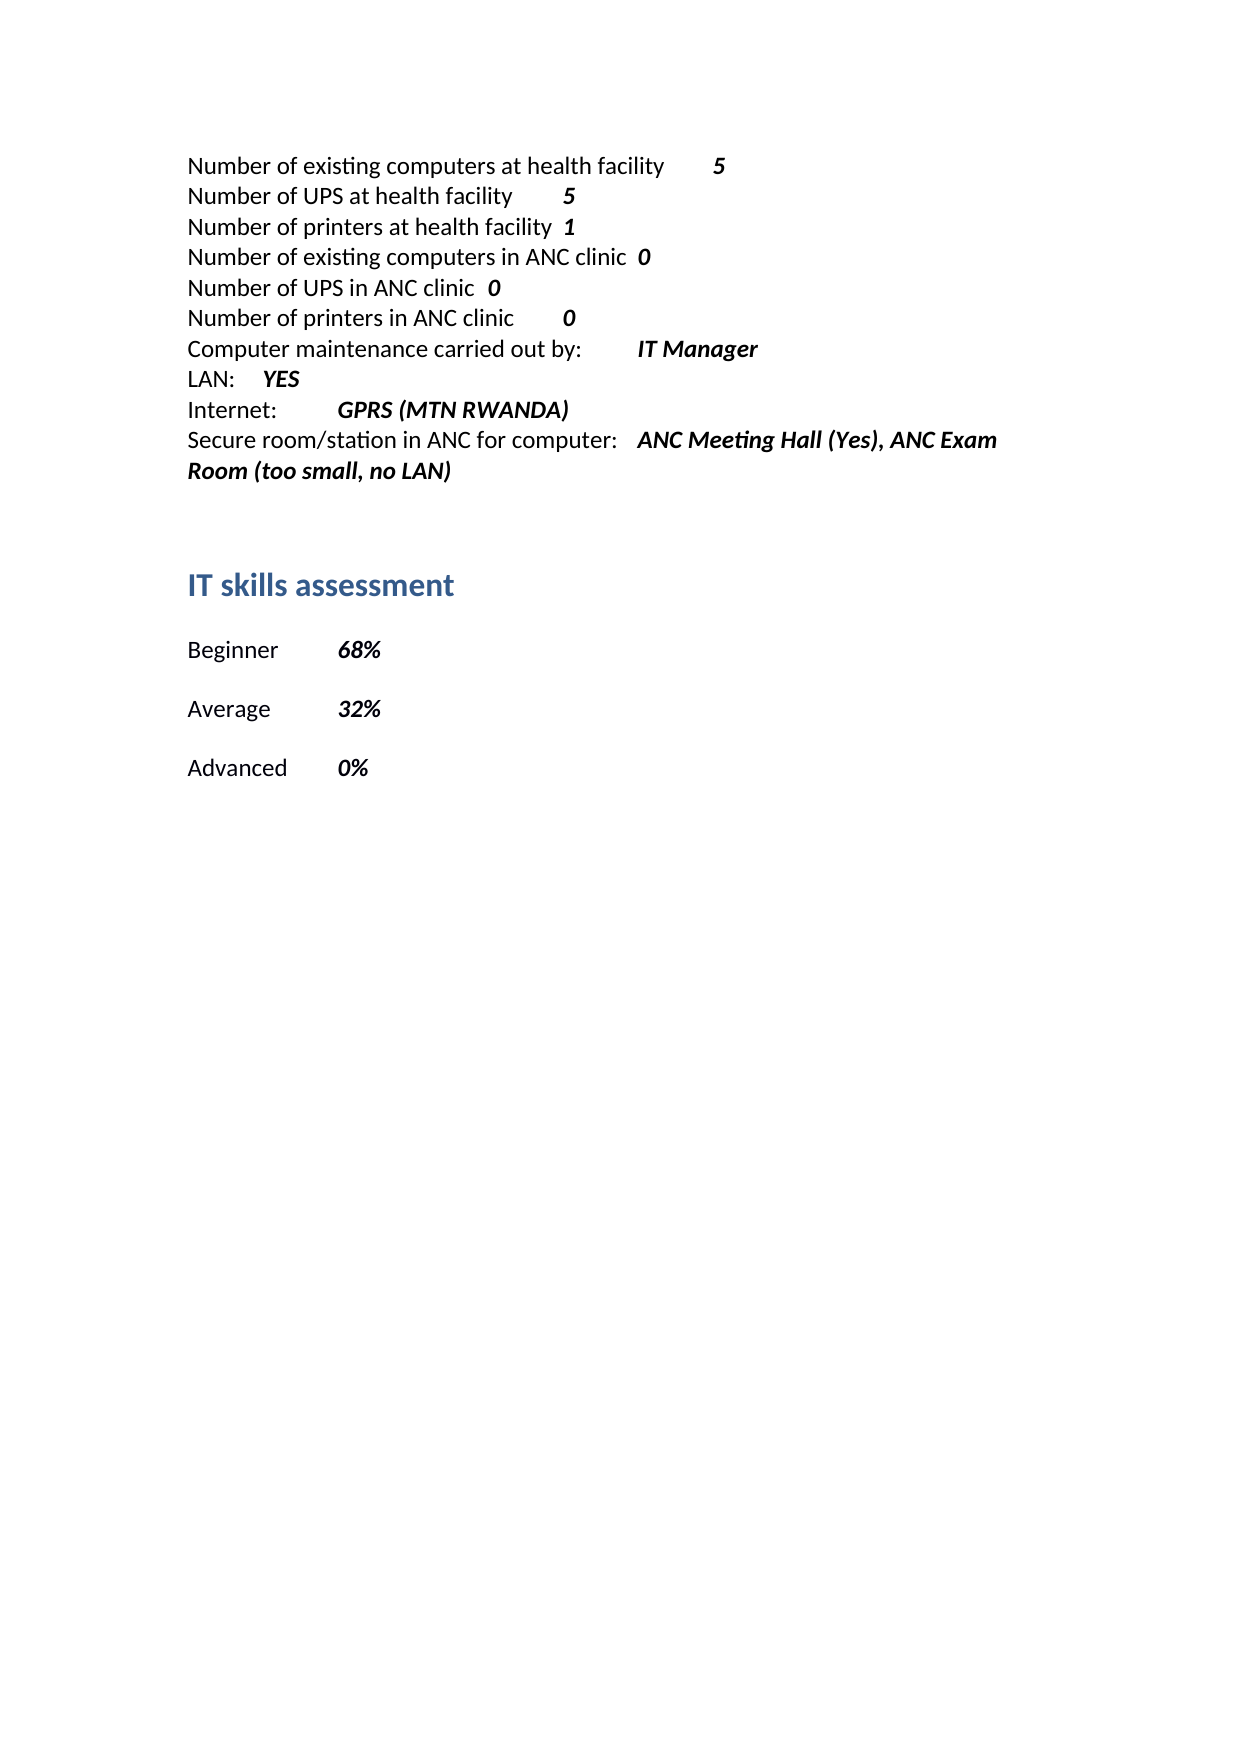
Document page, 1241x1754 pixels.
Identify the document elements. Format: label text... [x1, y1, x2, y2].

text Number of UPS at health facility 5 [187, 181, 1053, 211]
text Number of existing computers at health facility 5 [187, 150, 1053, 181]
text Beginner 68% [187, 634, 1053, 664]
text Average 32% [187, 693, 1053, 724]
text Number of existing computers in ANC clinic 0 [187, 242, 1053, 272]
text Internet: GPRS (MTN RWANDA) [187, 394, 1053, 425]
text Secure room/station in ANC for computer: ANC Meeting Hall (Yes), ANC Exam Room (too small, no LAN) [187, 425, 1053, 486]
text Computer maintenance carried out by: IT Manager [187, 333, 1053, 364]
text Number of UPS in ANC clinic 0 [187, 272, 1053, 303]
subtitle IT skills assessment [187, 564, 1053, 605]
text Number of printers at health facility 1 [187, 211, 1053, 242]
text LAN: YES [187, 364, 1053, 394]
text Advanced 0% [187, 752, 1053, 783]
text Number of printers in ANC clinic 0 [187, 303, 1053, 333]
